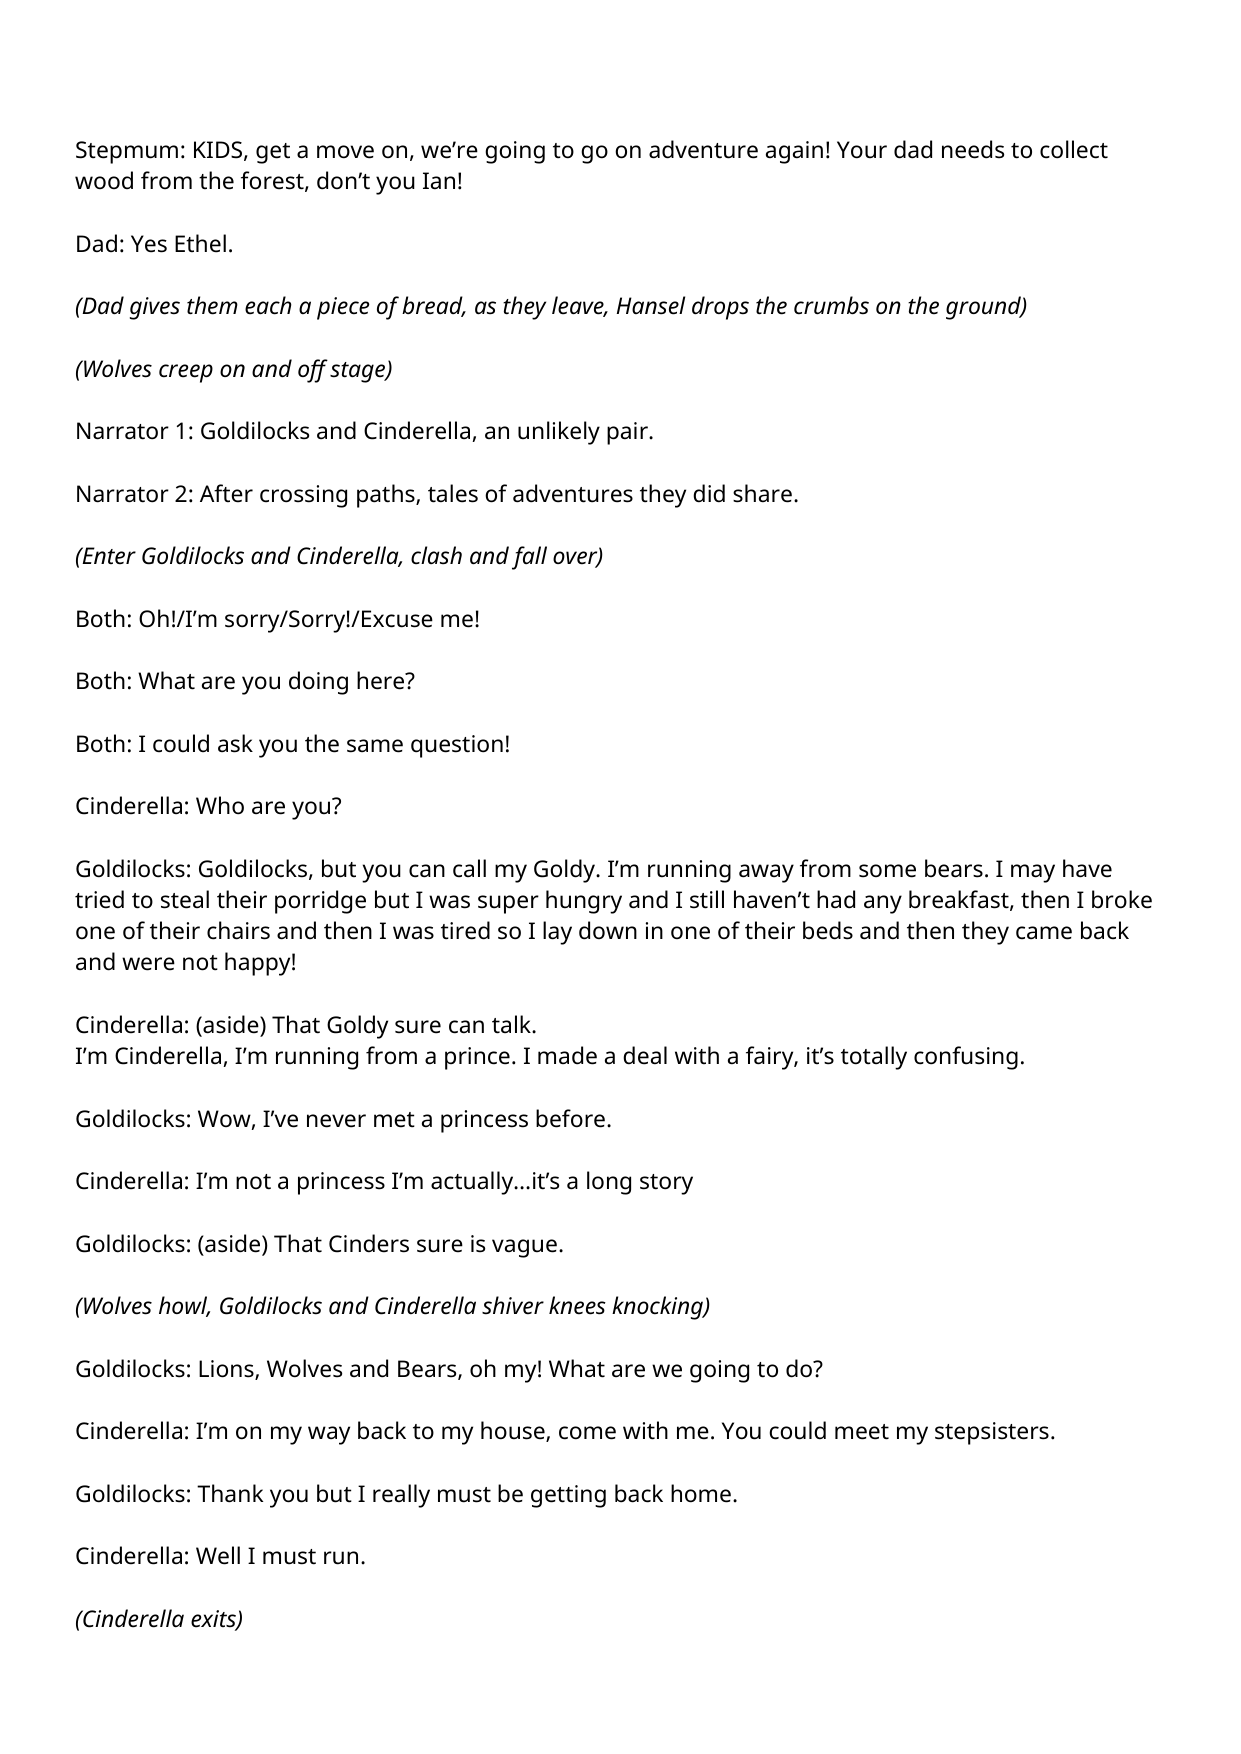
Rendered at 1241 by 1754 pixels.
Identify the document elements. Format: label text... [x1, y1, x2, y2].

text Cinderella: I’m not a princess I’m actually…it’s a long story [75, 1165, 1165, 1196]
text (Dad gives them each a piece of bread, as they leave, Hansel drops the crumbs on the ground) [75, 290, 1165, 321]
text Narrator 1: Goldilocks and Cinderella, an unlikely pair. [75, 415, 1165, 446]
text Both: What are you doing here? [75, 665, 1165, 696]
text Stepmum: KIDS, get a move on, we’re going to go on adventure again! Your dad needs to collect wood from the forest, don’t you Ian! [75, 134, 1165, 196]
text (Cinderella exits) [75, 1603, 1165, 1634]
text Dad: Yes Ethel. [75, 228, 1165, 259]
text Cinderella: Well I must run. [75, 1540, 1165, 1571]
text Cinderella: (aside) That Goldy sure can talk. [75, 1009, 1165, 1040]
text Narrator 2: After crossing paths, tales of adventures they did share. [75, 478, 1165, 509]
text Both: Oh!/I’m sorry/Sorry!/Excuse me! [75, 603, 1165, 634]
text Goldilocks: (aside) That Cinders sure is vague. [75, 1228, 1165, 1259]
text (Wolves creep on and off stage) [75, 353, 1165, 384]
text Both: I could ask you the same question! [75, 728, 1165, 759]
text Goldilocks: Goldilocks, but you can call my Goldy. I’m running away from some bears. I may have tried to steal their porridge but I was super hungry and I still haven’t had any breakfast, then I broke one of their chairs and then I was tired so I lay down in one of their beds and then they came back and were not happy! [75, 853, 1165, 978]
text Cinderella: I’m on my way back to my house, come with me. You could meet my stepsisters. [75, 1415, 1165, 1446]
text (Enter Goldilocks and Cinderella, clash and fall over) [75, 540, 1165, 571]
text Cinderella: Who are you? [75, 790, 1165, 821]
text (Wolves howl, Goldilocks and Cinderella shiver knees knocking) [75, 1290, 1165, 1321]
text Goldilocks: Lions, Wolves and Bears, oh my! What are we going to do? [75, 1353, 1165, 1384]
text Goldilocks: Thank you but I really must be getting back home. [75, 1478, 1165, 1509]
text I’m Cinderella, I’m running from a prince. I made a deal with a fairy, it’s totally confusing. [75, 1040, 1165, 1071]
text Goldilocks: Wow, I’ve never met a princess before. [75, 1103, 1165, 1134]
